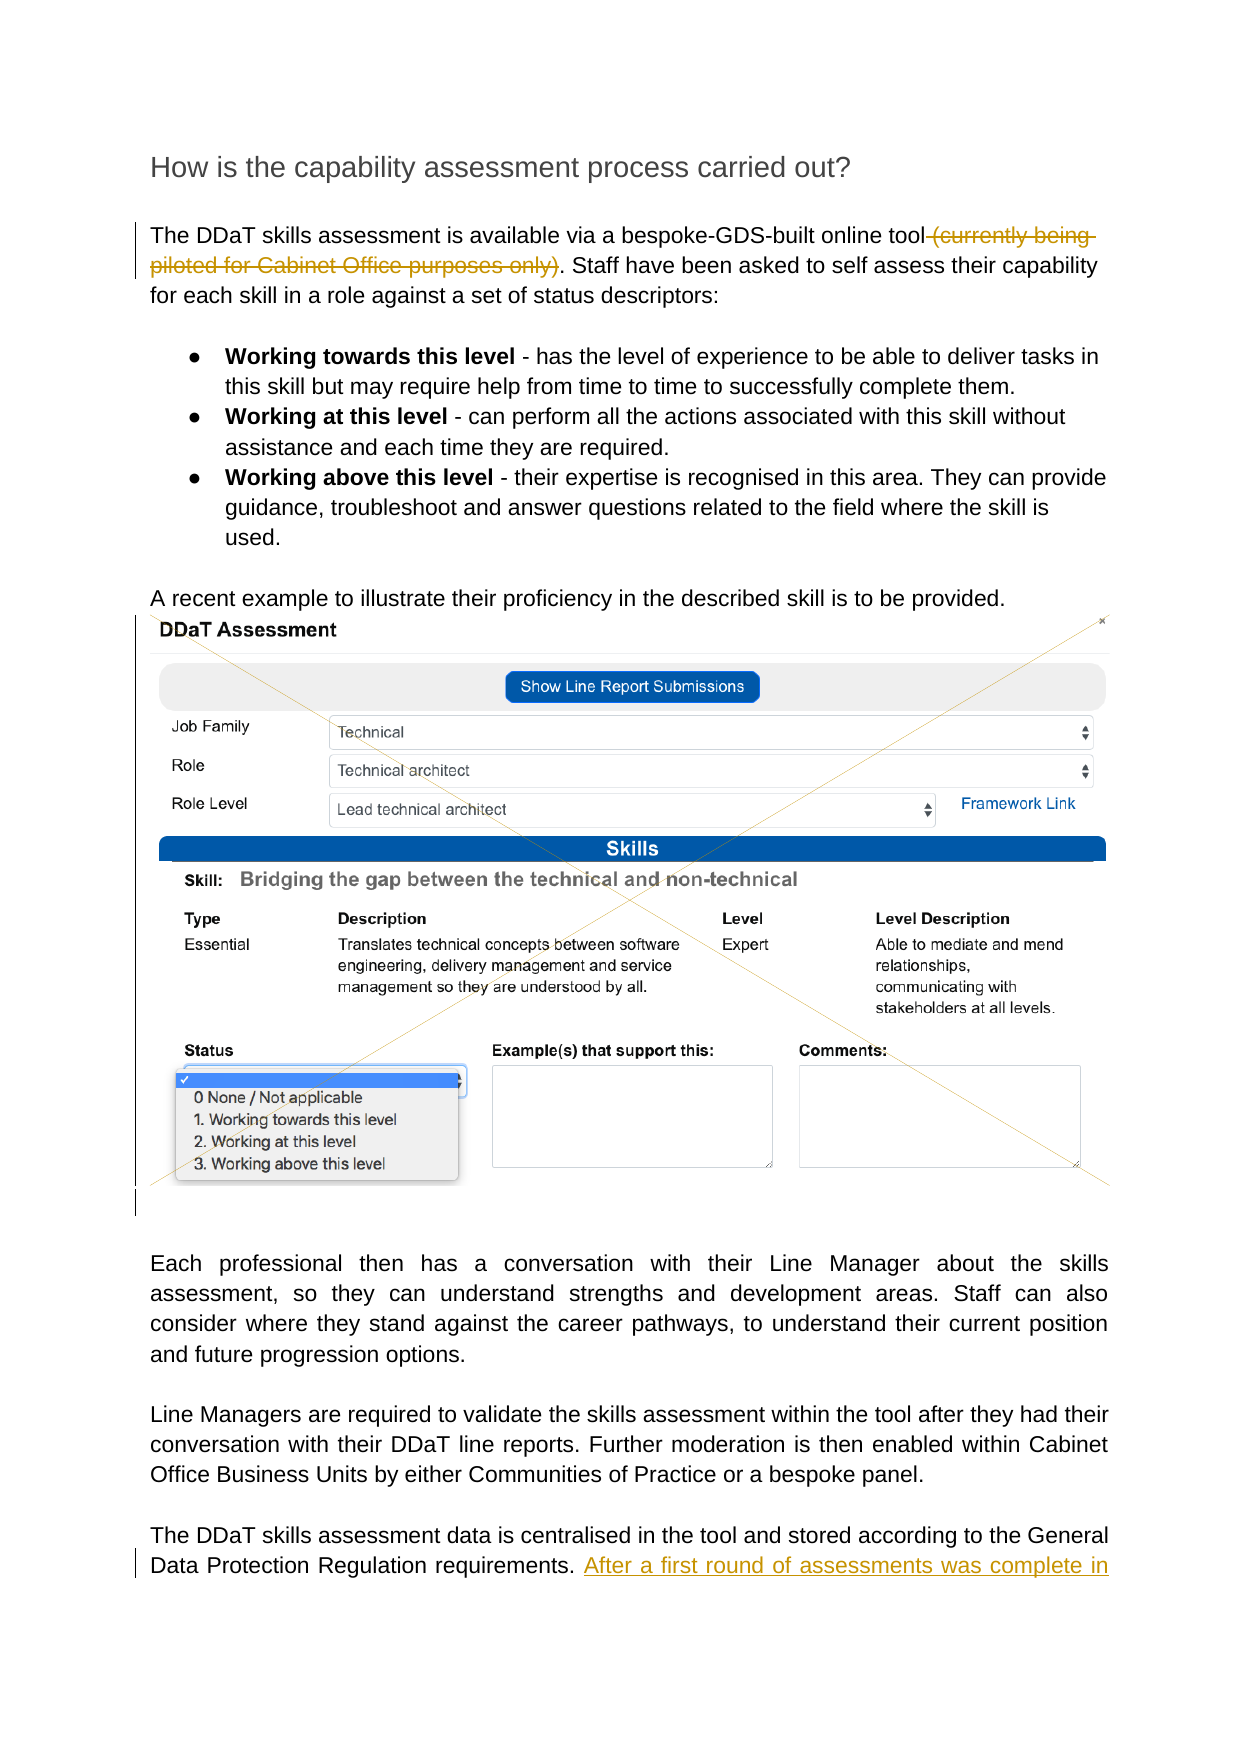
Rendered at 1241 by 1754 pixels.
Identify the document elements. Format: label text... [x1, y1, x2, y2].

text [150, 1522, 1109, 1578]
list Working towards this level - has the level of experience to be able to deliver tasks in this skill but may require help from time to time to successfully complete them. [187, 343, 1109, 399]
list Working at this level - can perform all the actions associated with this skill without assistance and each time they are required. [187, 403, 1109, 460]
picture [632, 616, 1110, 1185]
text A recent example to illustrate their proficiency in the described skill is to be provided. [150, 584, 1109, 611]
picture [152, 901, 1108, 1186]
picture [150, 616, 628, 1184]
text Each professional then has a conversation with their Line Manager about the skills assessment, so they can understand strengths and development areas. Staff can also consider where they stand against the career pathways, to understand their current position and future progression options. [150, 1250, 1109, 1367]
subtitle How is the capability assessment process carried out? [150, 150, 1109, 183]
picture [151, 614, 1109, 899]
text The DDaT skills assessment is available via a bespoke-GDS-built online tool. Staff have been asked to self assess their capability for each skill in a role against a set of status descriptors: [150, 222, 1109, 309]
list Working above this level - their expertise is recognised in this area. They can provide guidance, troubleshoot and answer questions related to the field where the skill is used. [187, 464, 1109, 551]
text Line Managers are required to validate the skills assessment within the tool after they had their conversation with their DDaT line reports. Further moderation is then enabled within Cabinet Office Business Units by either Communities of Practice or a bespoke panel. [150, 1401, 1109, 1488]
